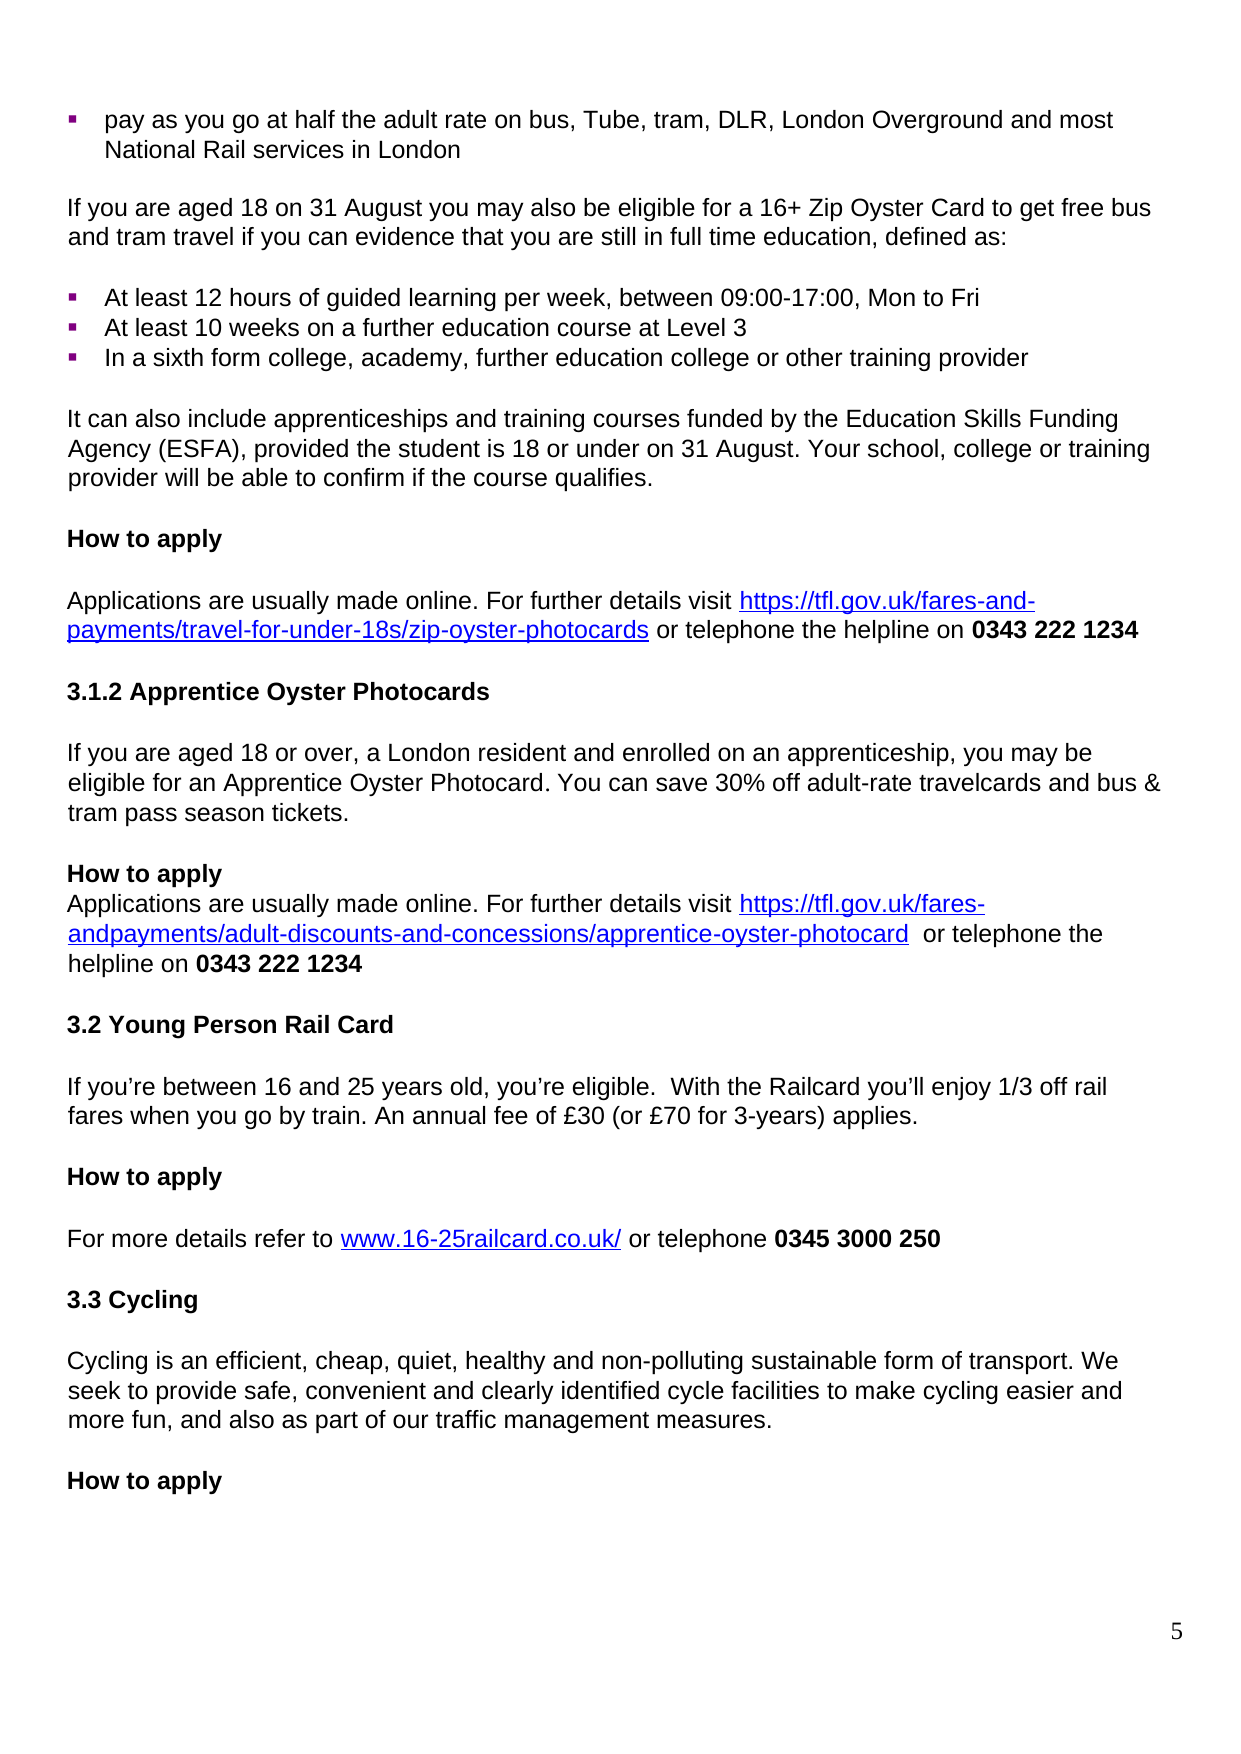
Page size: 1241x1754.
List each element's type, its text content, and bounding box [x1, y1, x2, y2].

text Applications are usually made online. For further details visit https://tfl.gov.uk/fares-andpayments/adult-discounts-and-concessions/apprentice-oyster-photocard or telephone the helpline on 0343 222 1234 [67, 889, 1164, 978]
subtitle How to apply [67, 859, 1166, 887]
text Applications are usually made online. For further details visit https://tfl.gov.uk/fares-and- [67, 586, 1163, 614]
list At least 12 hours of guided learning per week, between 09:00-17:00, Mon to Fri [67, 283, 1163, 312]
list At least 10 weeks on a further education course at Level 3 [67, 313, 1163, 342]
text Cycling is an efficient, cheap, quiet, healthy and non-polluting sustainable form of transport. We seek to provide safe, convenient and clearly identified cycle facilities to make cycling easier and more fun, and also as part of our traffic management measures. [67, 1346, 1163, 1434]
text If you’re between 16 and 25 years old, you’re eligible. With the Railcard you’ll enjoy 1/3 off rail fares when you go by train. An annual fee of £30 (or £70 for 3-years) applies. [67, 1072, 1163, 1130]
subtitle 3.3 Cycling [67, 1285, 1166, 1313]
subtitle How to apply [67, 1162, 1166, 1191]
text payments/travel-for-under-18s/zip-oyster-photocards or telephone the helpline on 0343 222 1234 [67, 616, 1164, 644]
subtitle How to apply [67, 1466, 1166, 1495]
text It can also include apprenticeships and training courses funded by the Education Skills Funding Agency (ESFA), provided the student is 18 or under on 31 August. Your school, college or training provider will be able to confirm if the course qualifies. [67, 404, 1163, 492]
list In a sixth form college, academy, further education college or other training provider [67, 343, 1163, 372]
text If you are aged 18 on 31 August you may also be eligible for a 16+ Zip Oyster Card to get free bus and tram travel if you can evidence that you are still in full time education, defined as: [67, 192, 1163, 251]
subtitle 3.2 Young Person Rail Card [67, 1010, 1166, 1039]
text For more details refer to www.16-25railcard.co.uk/ or telephone 0345 3000 250 [67, 1224, 1163, 1252]
subtitle 3.1.2 Apprentice Oyster Photocards [67, 677, 1166, 706]
text If you are aged 18 or over, a London resident and enrolled on an apprenticeship, you may be eligible for an Apprentice Oyster Photocard. You can save 30% off adult-rate travelcards and bus & tram pass season tickets. [67, 738, 1163, 826]
list pay as you go at half the adult rate on bus, Tube, tram, DLR, London Overground and most National Rail services in London [67, 105, 1163, 163]
subtitle How to apply [67, 524, 1166, 553]
